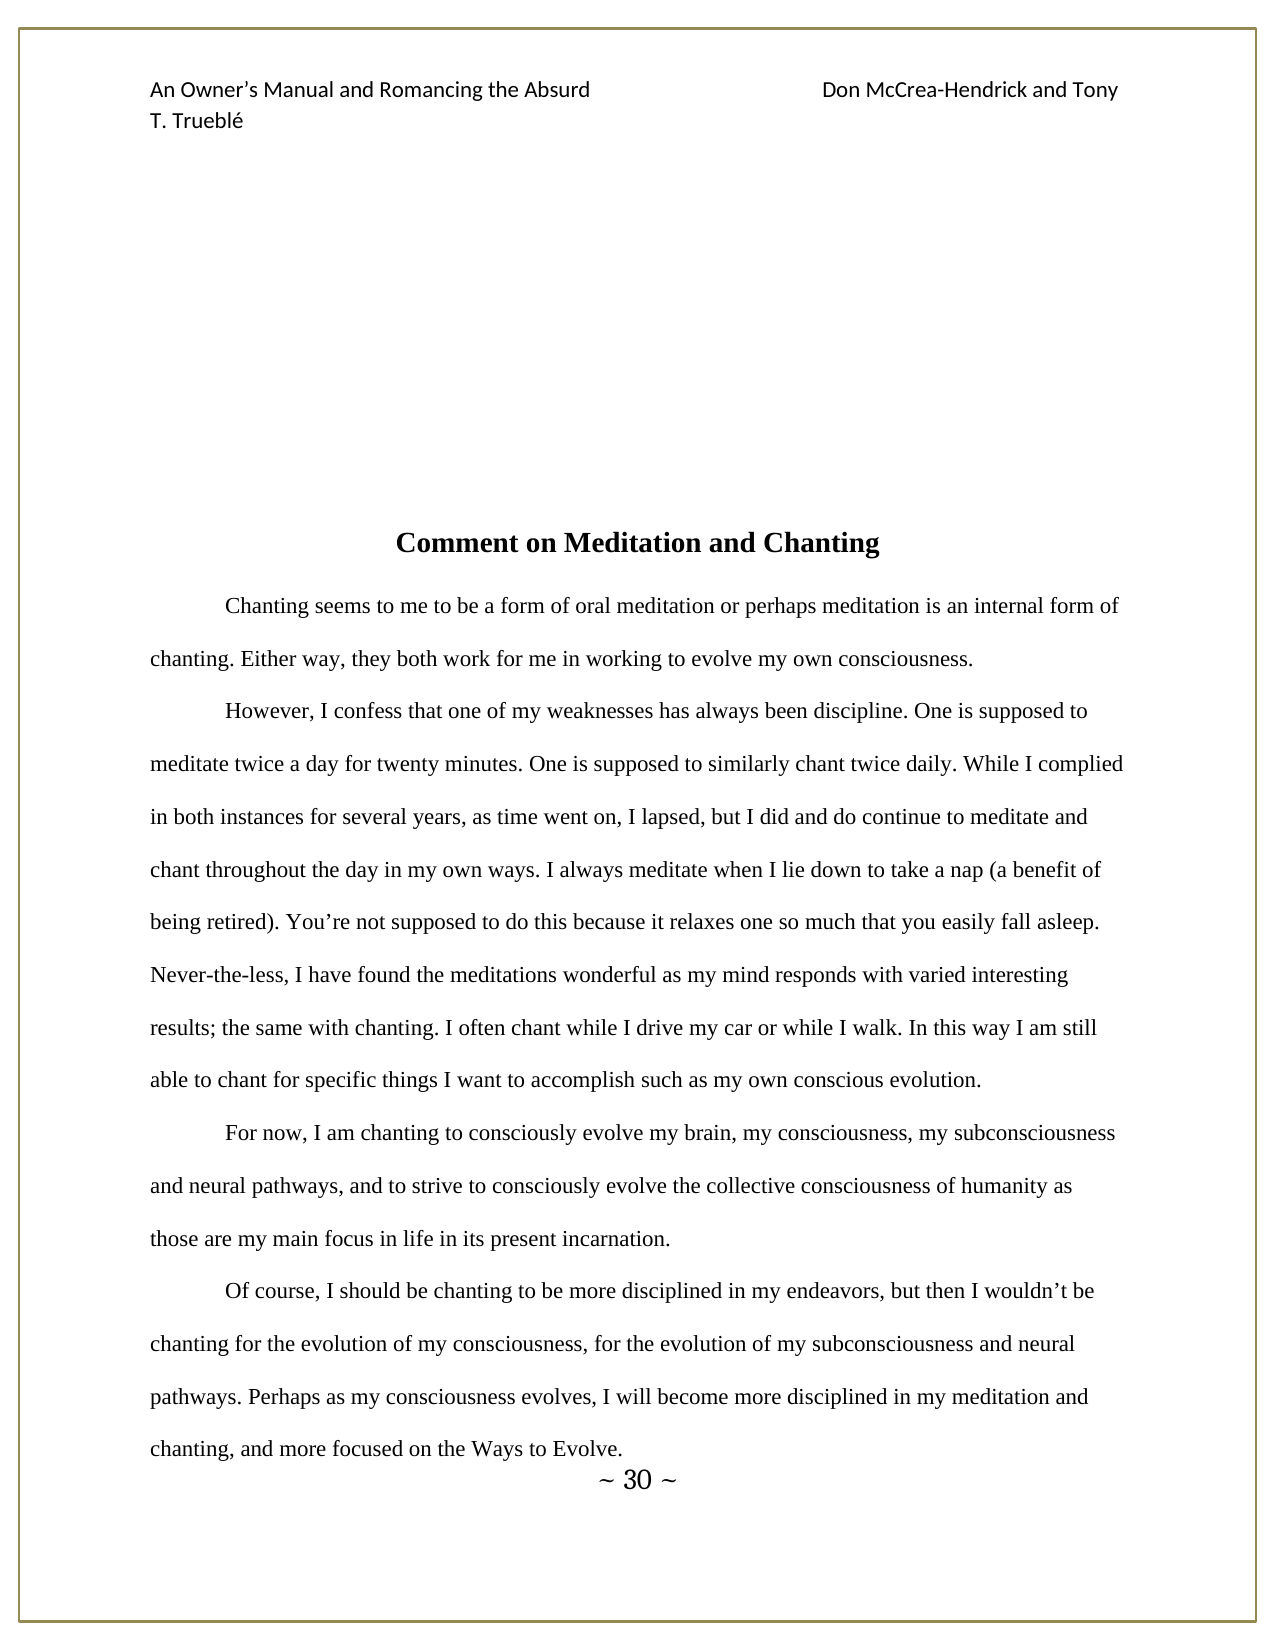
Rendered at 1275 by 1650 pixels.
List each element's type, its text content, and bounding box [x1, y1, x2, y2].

text However, I confess that one of my weaknesses has always been discipline. One is supposed to meditate twice a day for twenty minutes. One is supposed to similarly chant twice daily. While I complied in both instances for several years, as time went on, I lapsed, but I did and do continue to meditate and chant throughout the day in my own ways. I always meditate when I lie down to take a nap (a benefit of being retired). You’re not supposed to do this because it relaxes one so much that you easily fall asleep. Never-the-less, I have found the meditations wonderful as my mind responds with varied interesting results; the same with chanting. I often chant while I drive my car or while I walk. In this way I am still able to chant for specific things I want to accomplish such as my own conscious evolution. [150, 697, 1125, 1093]
text Comment on Meditation and Chanting [150, 525, 1125, 558]
text For now, I am chanting to consciously evolve my brain, my consciousness, my subconsciousness and neural pathways, and to strive to consciously evolve the collective consciousness of humanity as those are my main focus in life in its present incarnation. [150, 1119, 1125, 1251]
text Chanting seems to me to be a form of oral meditation or perhaps meditation is an internal form of chanting. Either way, they both work for me in working to evolve my own consciousness. [150, 592, 1125, 671]
text Of course, I should be chanting to be more disciplined in my endeavors, but then I wouldn’t be chanting for the evolution of my consciousness, for the evolution of my subconsciousness and neural pathways. Perhaps as my consciousness evolves, I will become more disciplined in my meditation and chanting, and more focused on the Ways to Evolve. [150, 1277, 1125, 1462]
